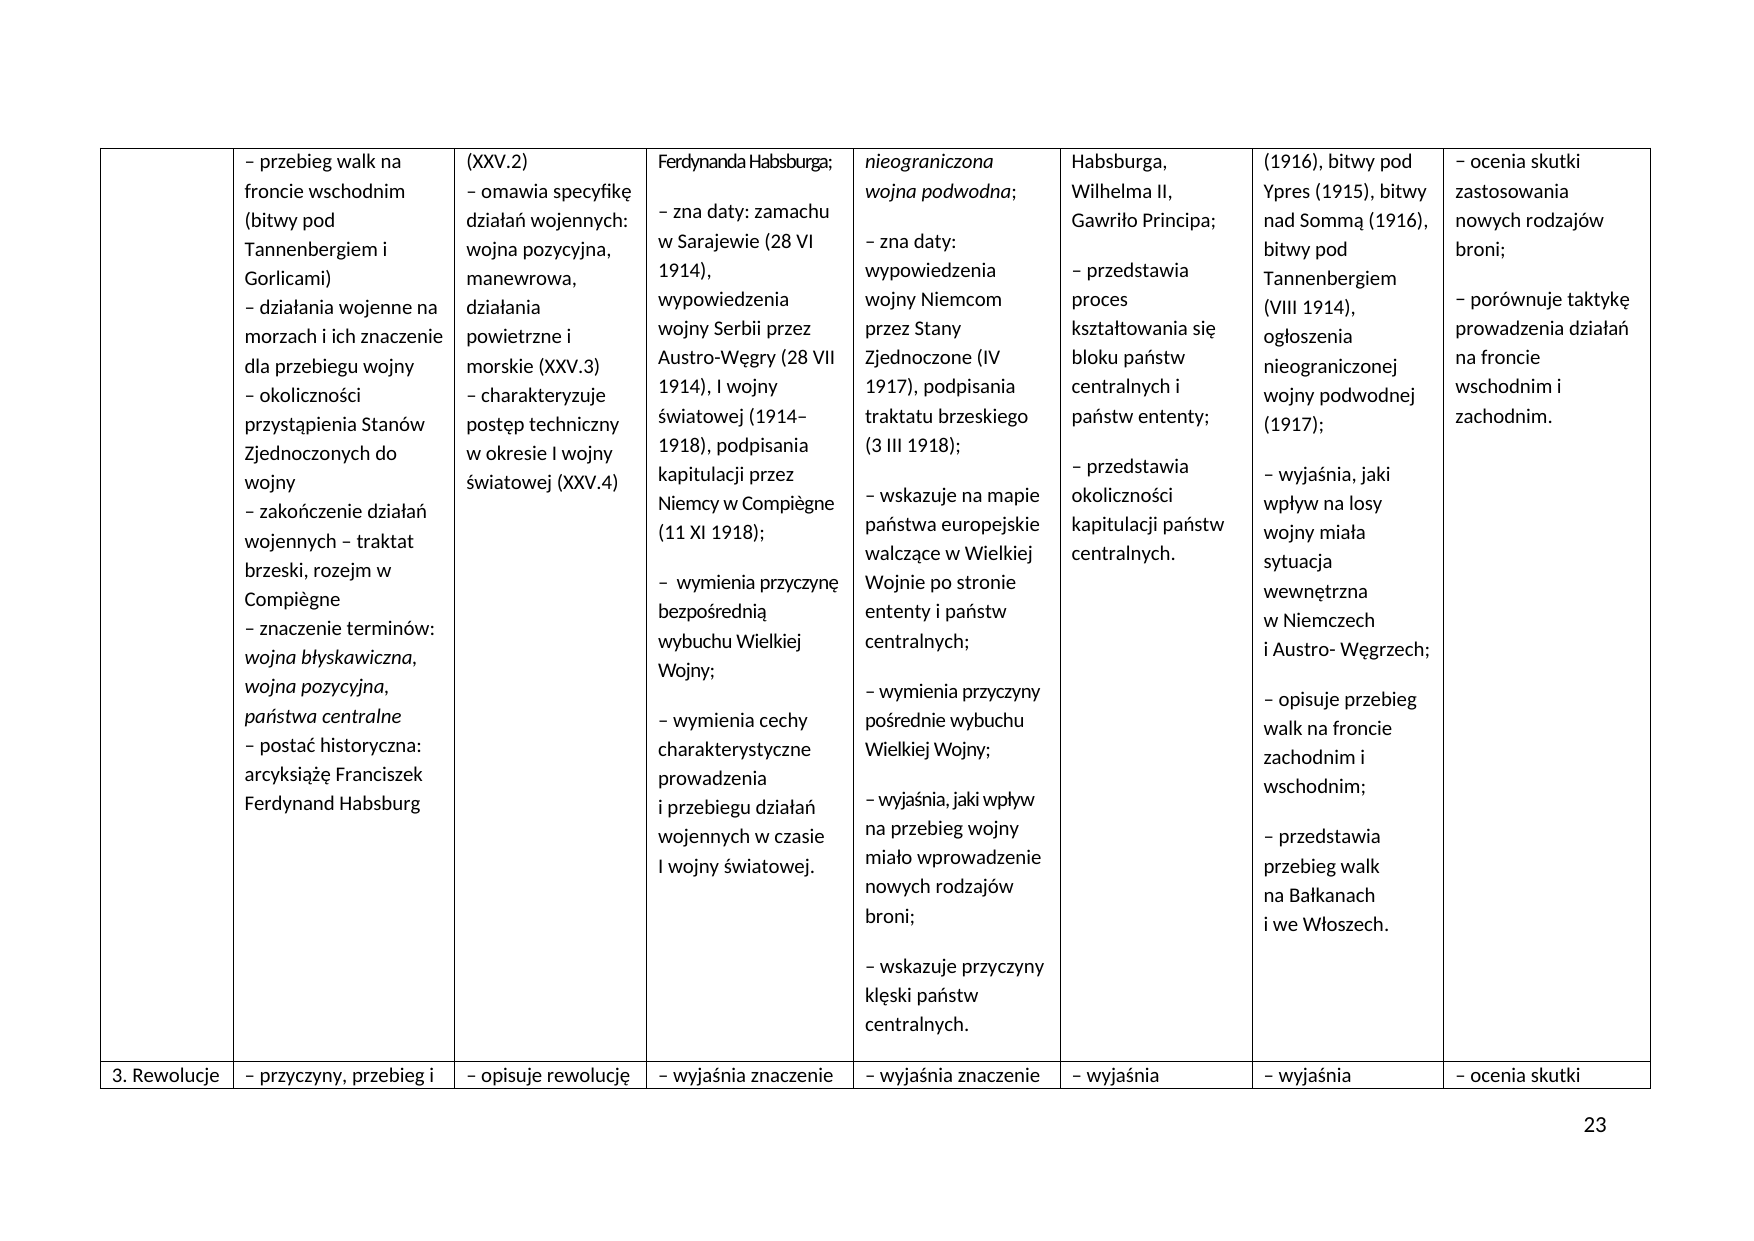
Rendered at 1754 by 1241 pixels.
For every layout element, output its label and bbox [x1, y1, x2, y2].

table_cell [1061, 149, 1252, 1061]
table_cell [101, 149, 233, 1061]
table_cell [1444, 149, 1650, 1061]
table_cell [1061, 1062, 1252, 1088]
table_cell [234, 149, 454, 1061]
table_cell [1444, 1062, 1650, 1088]
table_cell [455, 1062, 646, 1088]
table_cell [455, 149, 646, 1061]
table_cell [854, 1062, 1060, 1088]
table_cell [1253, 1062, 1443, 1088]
table_cell [647, 1062, 853, 1088]
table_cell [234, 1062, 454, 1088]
table_cell [1253, 149, 1443, 1061]
table_cell [101, 1062, 233, 1088]
table_cell [854, 149, 1060, 1061]
table_cell [647, 149, 853, 1061]
